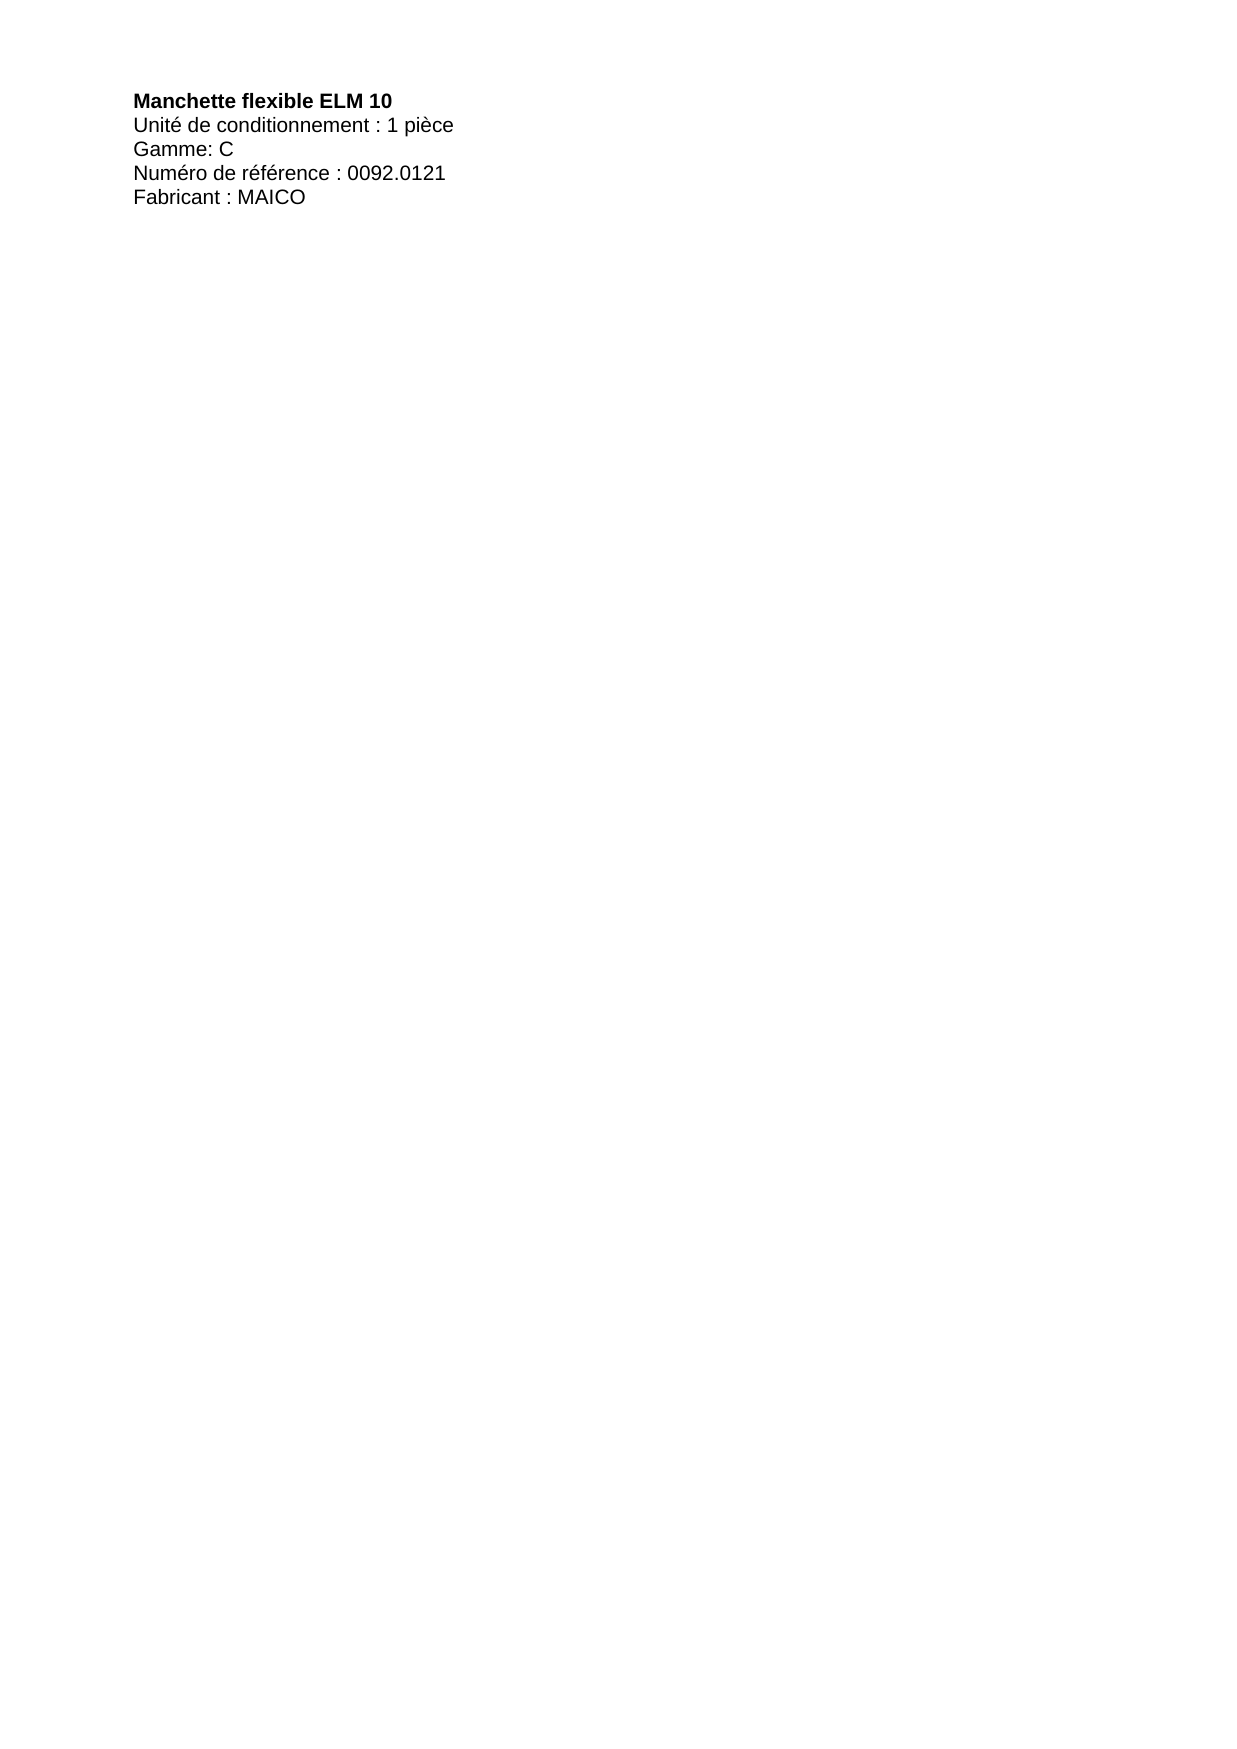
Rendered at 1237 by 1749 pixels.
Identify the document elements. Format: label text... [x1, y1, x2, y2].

text Manchette flexible ELM 10Unité de conditionnement : 1 pièceGamme: C Numéro de référence : 0092.0121Fabricant : MAICO [133, 89, 1148, 208]
